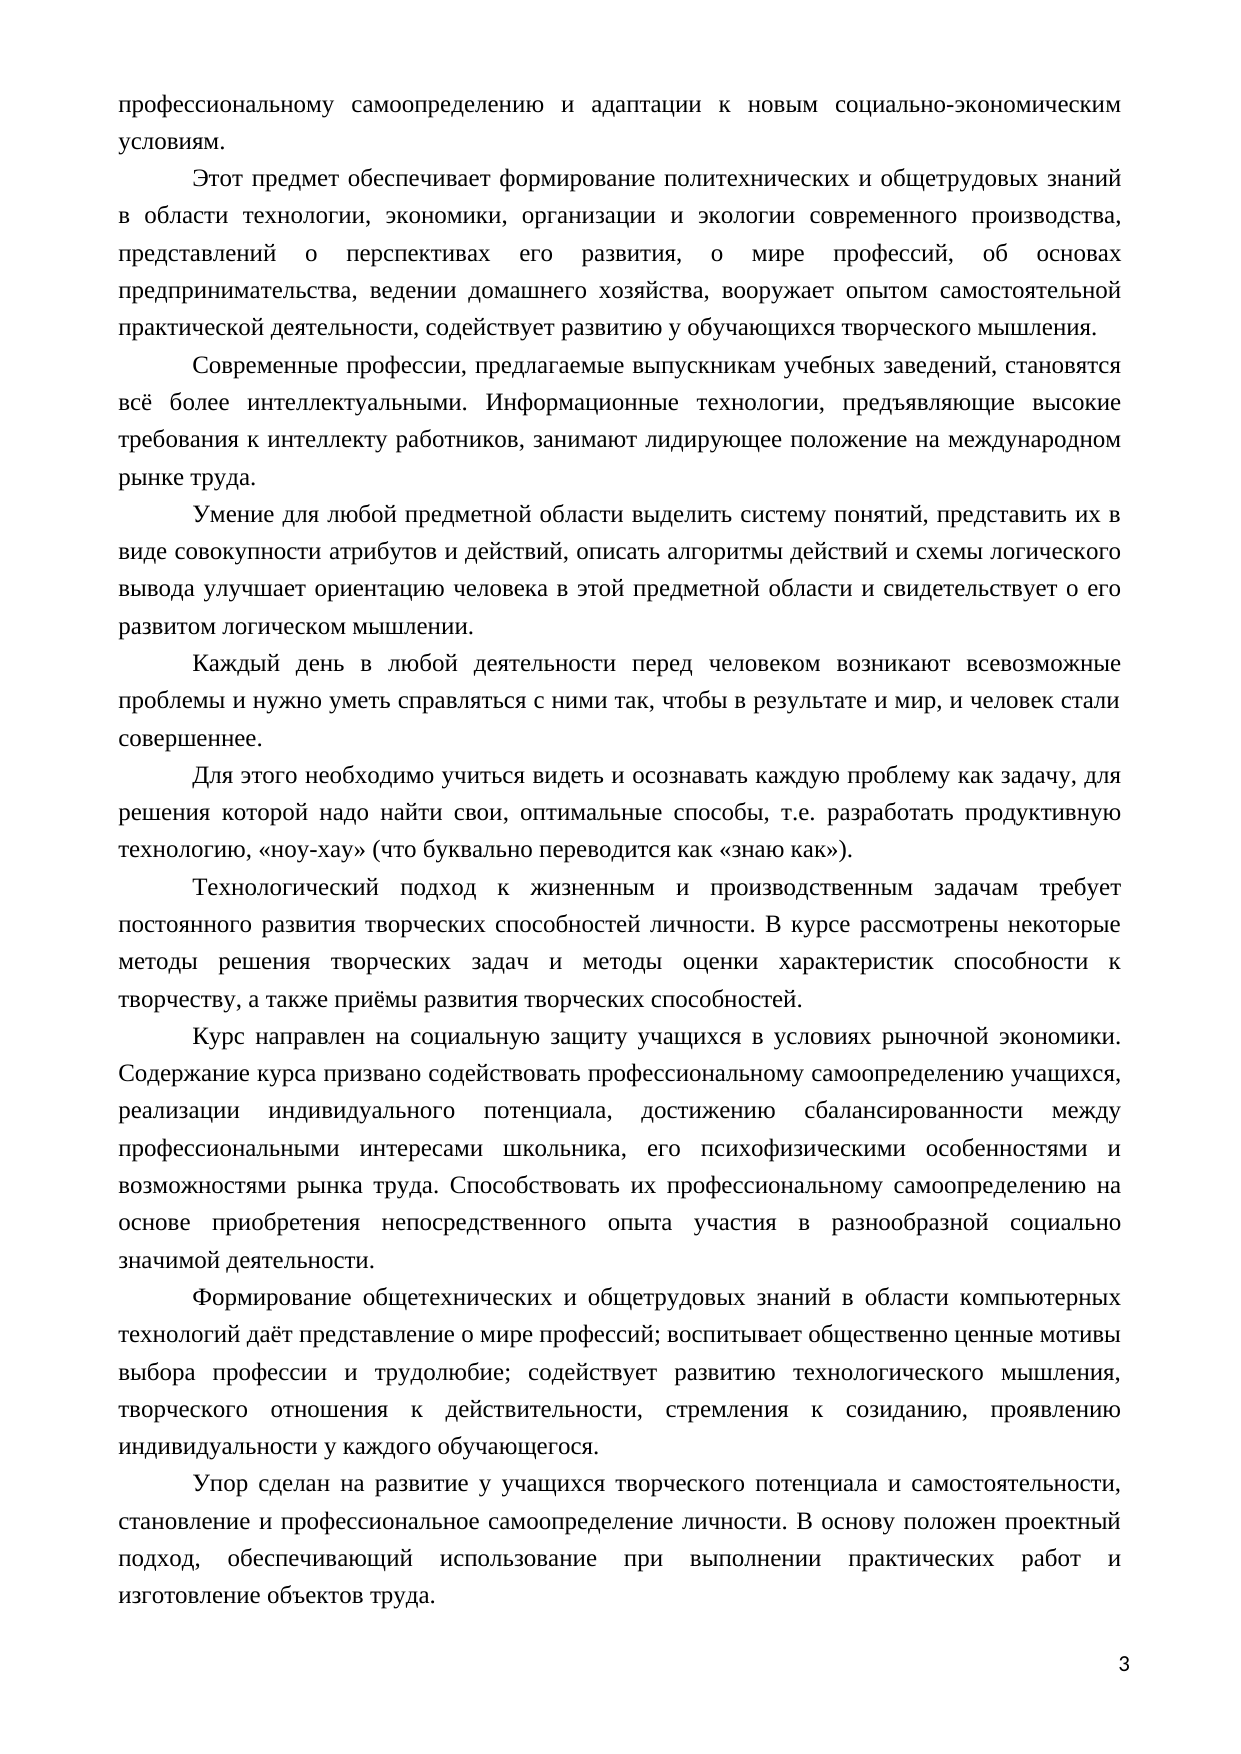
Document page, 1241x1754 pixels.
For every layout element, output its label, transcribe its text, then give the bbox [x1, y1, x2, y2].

text Для этого необходимо учиться видеть и осознавать каждую проблему как задачу, для решения которой надо найти свои, оптимальные способы, т.е. разработать продуктивную технологию, «ноу-хау» (что буквально переводится как «знаю как»). [118, 760, 1122, 863]
text Этот предмет обеспечивает формирование политехнических и общетрудовых знаний в области технологии, экономики, организации и экологии современного производства, представлений о перспективах его развития, о мире профессий, об основах предпринимательства, ведении домашнего хозяйства, вооружает опытом самостоятельной практической деятельности, содействует развитию у обучающихся творческого мышления. [118, 163, 1122, 341]
text Упор сделан на развитие у учащихся творческого потенциала и самостоятельности, становление и профессиональное самоопределение личности. В основу положен проектный подход, обеспечивающий использование при выполнении практических работ и изготовление объектов труда. [118, 1468, 1122, 1609]
text Умение для любой предметной области выделить систему понятий, представить их в виде совокупности атрибутов и действий, описать алгоритмы действий и схемы логического вывода улучшает ориентацию человека в этой предметной области и свидетельствует о его развитом логическом мышлении. [118, 499, 1122, 639]
text Формирование общетехнических и общетрудовых знаний в области компьютерных технологий даёт представление о мире профессий; воспитывает общественно ценные мотивы выбора профессии и трудолюбие; содействует развитию технологического мышления, творческого отношения к действительности, стремления к созиданию, проявлению индивидуальности у каждого обучающегося. [118, 1282, 1122, 1460]
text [118, 89, 1122, 155]
text Каждый день в любой деятельности перед человеком возникают всевозможные проблемы и нужно уметь справляться с ними так, чтобы в результате и мир, и человек стали совершеннее. [118, 648, 1122, 751]
text Курс направлен на социальную защиту учащихся в условиях рыночной экономики. Содержание курса призвано содействовать профессиональному самоопределению учащихся, реализации индивидуального потенциала, достижению сбалансированности между профессиональными интересами школьника, его психофизическими особенностями и возможностями рынка труда. Способствовать их профессиональному самоопределению на основе приобретения непосредственного опыта участия в разнообразной социально значимой деятельности. [118, 1021, 1122, 1273]
text Современные профессии, предлагаемые выпускникам учебных заведений, становятся всё более интеллектуальными. Информационные технологии, предъявляющие высокие требования к интеллекту работников, занимают лидирующее положение на международном рынке труда. [118, 350, 1122, 490]
text Технологический подход к жизненным и производственным задачам требует постоянного развития творческих способностей личности. В курсе рассмотрены некоторые методы решения творческих задач и методы оценки характеристик способности к творчеству, а также приёмы развития творческих способностей. [118, 872, 1122, 1012]
